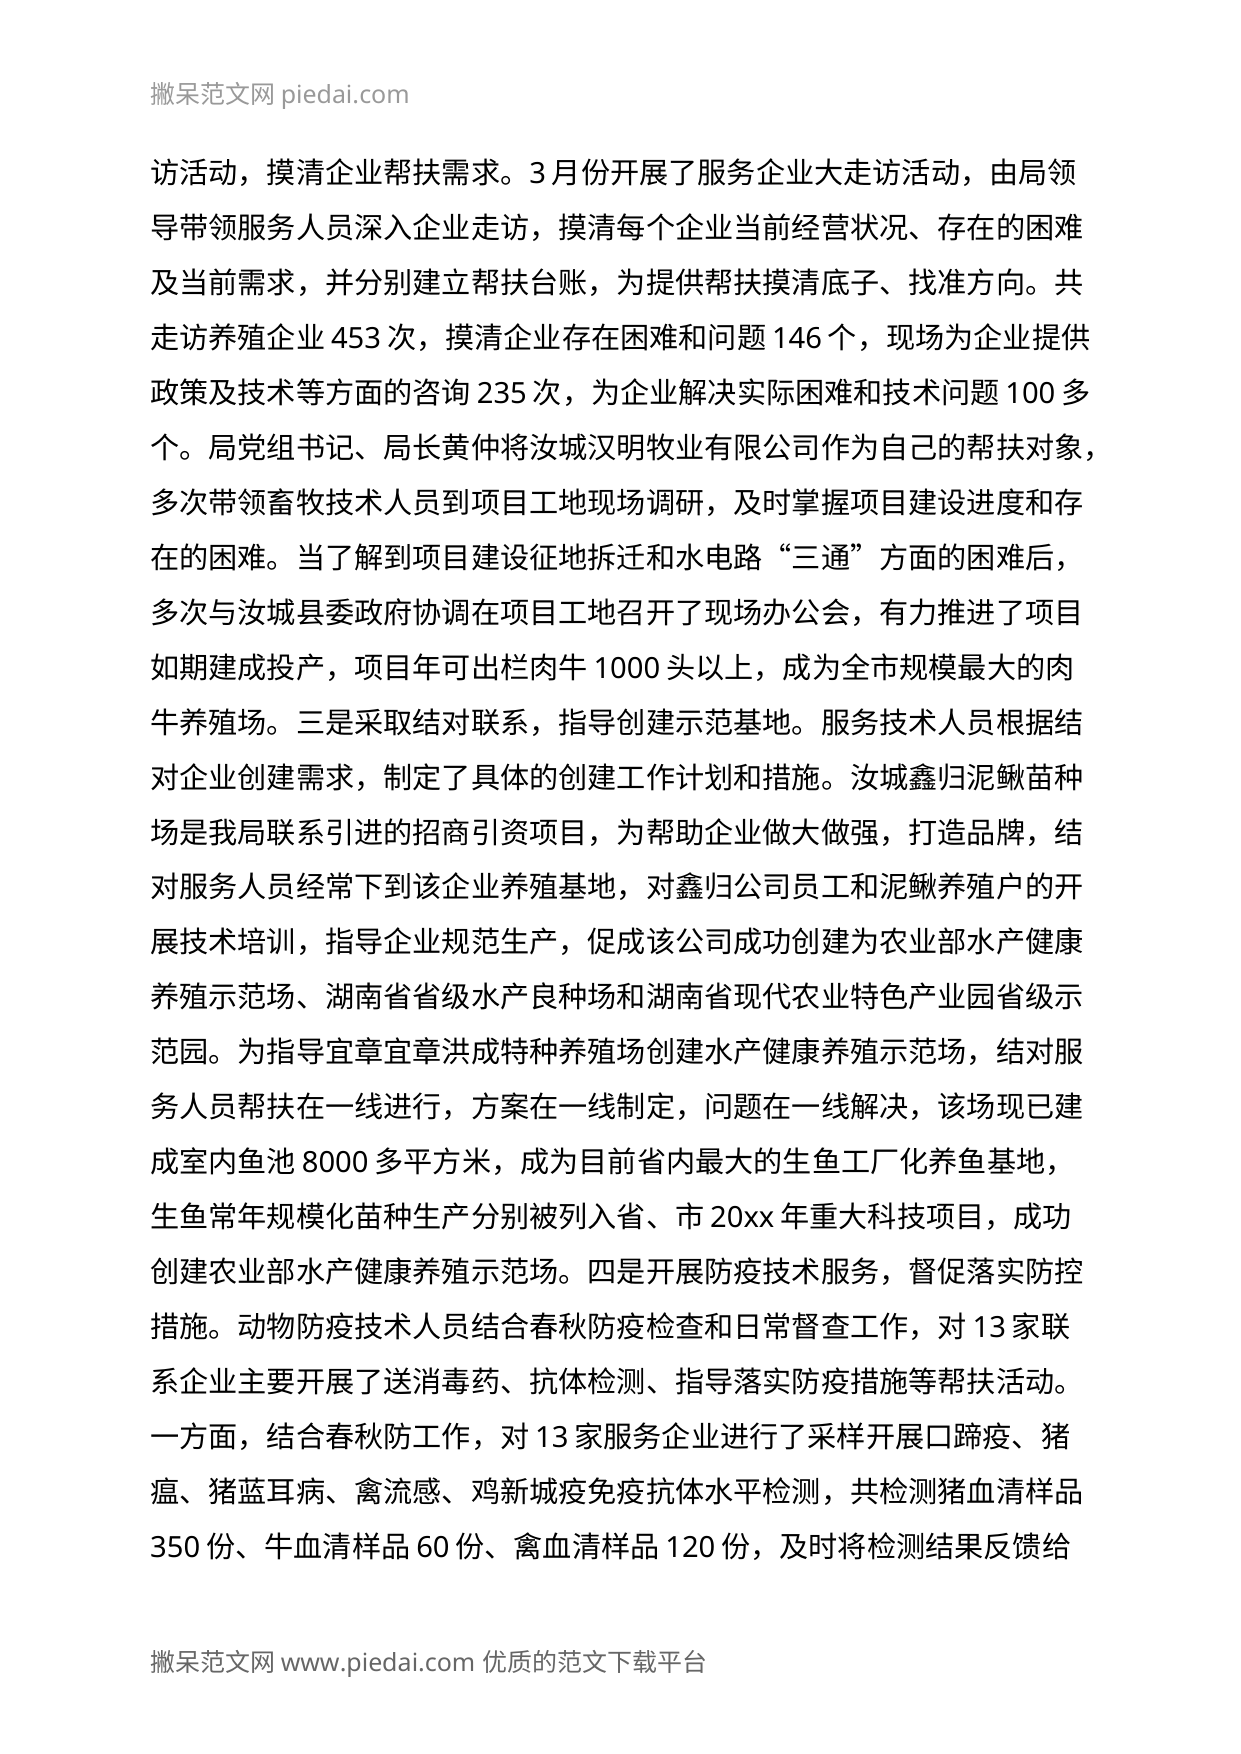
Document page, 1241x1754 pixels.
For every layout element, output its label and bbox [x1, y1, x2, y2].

text [150, 150, 1090, 1566]
